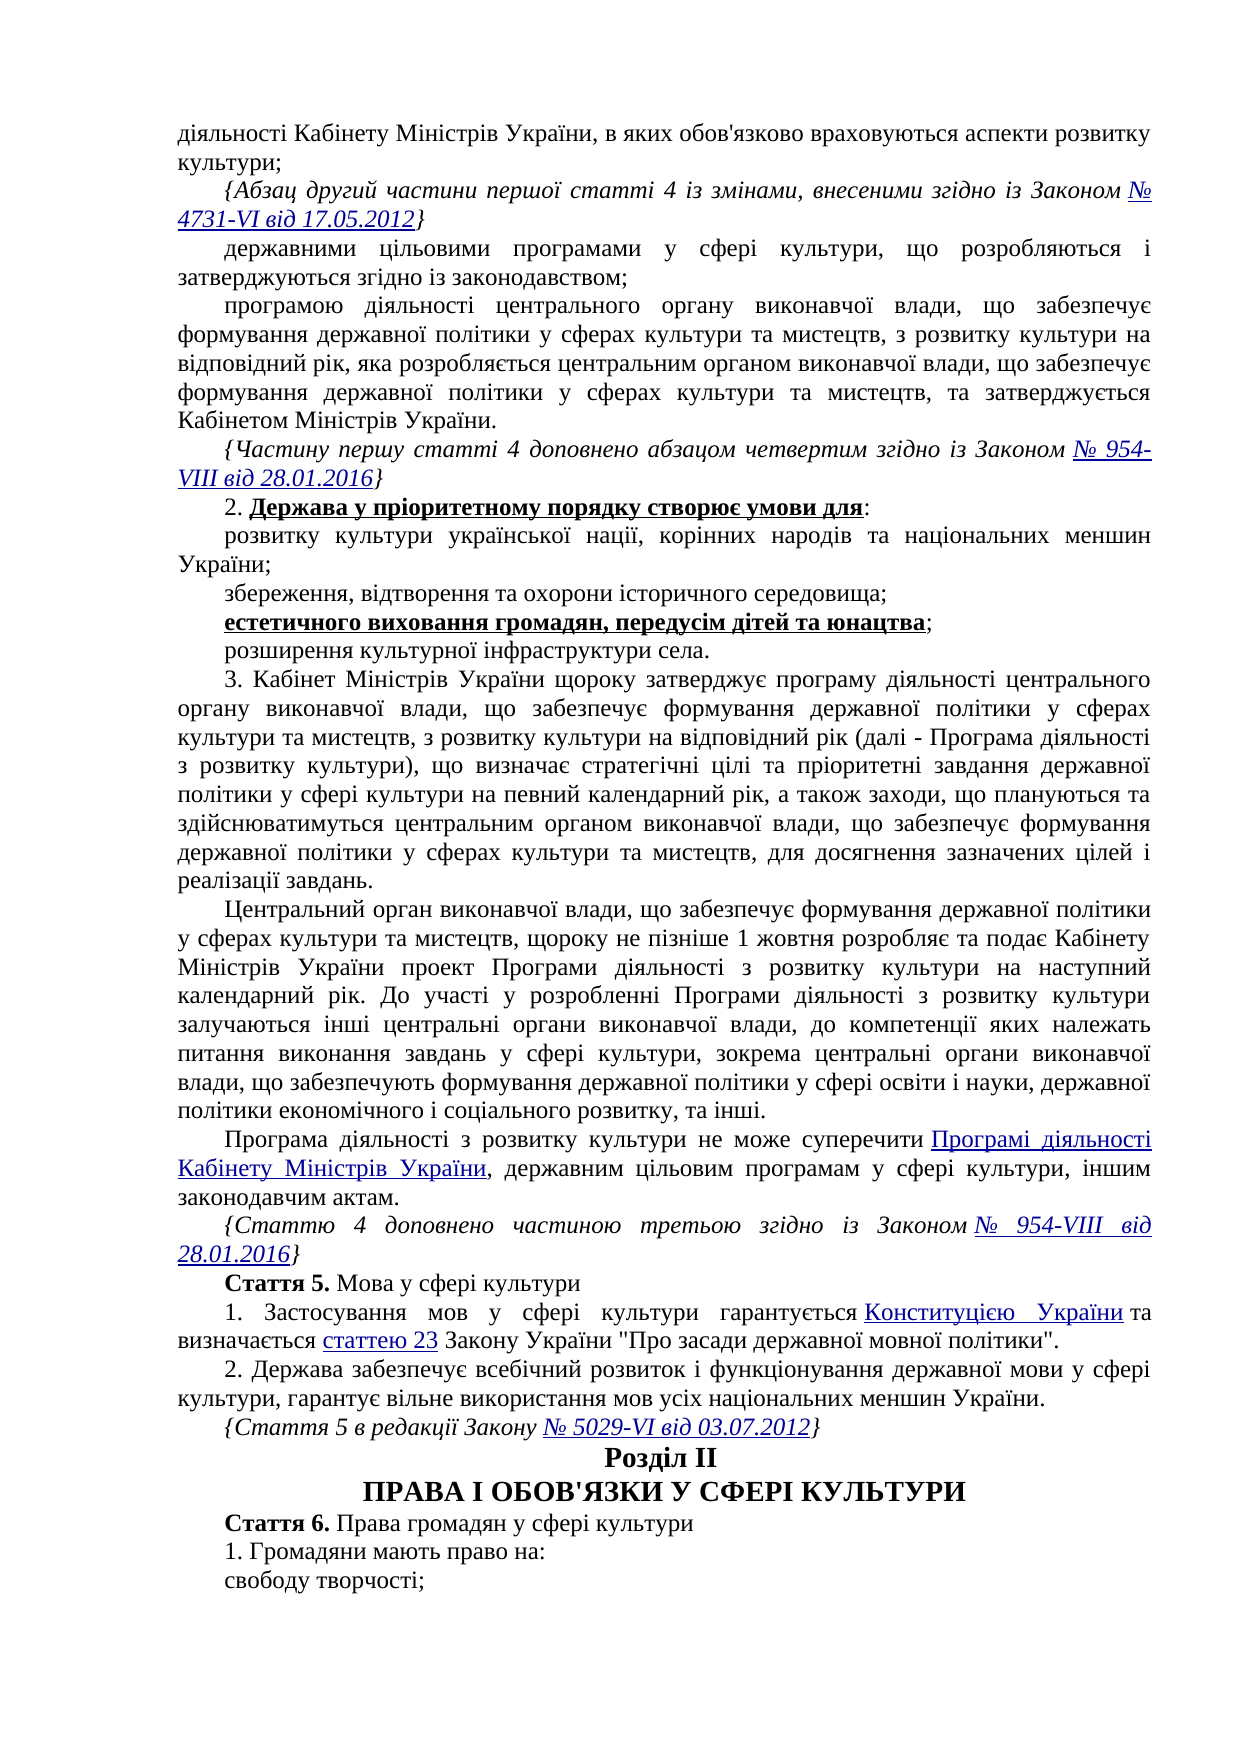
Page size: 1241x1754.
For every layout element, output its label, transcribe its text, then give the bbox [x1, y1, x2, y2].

text Центральний орган виконавчої влади, що забезпечує формування державної політики у сферах культури та мистецтв, щороку не пізніше 1 жовтня розробляє та подає Кабінету Міністрів України проект Програми діяльності з розвитку культури на наступний календарний рік. До участі у розробленні Програми діяльності з розвитку культури залучаються інші центральні органи виконавчої влади, до компетенції яких належать питання виконання завдань у сфері культури, зокрема центральні органи виконавчої влади, що забезпечують формування державної політики у сфері освіти і науки, державної політики економічного і соціального розвитку, та інші. [177, 894, 1152, 1124]
text свободу творчості; [177, 1565, 1152, 1594]
text {Частину першу статті 4 доповнено абзацом четвертим згідно із Законом № 954-VIII від 28.01.2016} [177, 434, 1152, 492]
text {Статтю 4 доповнено частиною третьою згідно із Законом № 954-VIII від 28.01.2016} [177, 1211, 1152, 1268]
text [177, 118, 1152, 176]
text 3. Кабінет Міністрів України щороку затверджує програму діяльності центрального органу виконавчої влади, що забезпечує формування державної політики у сферах культури та мистецтв, з розвитку культури на відповідний рік (далі - Програма діяльності з розвитку культури), що визначає стратегічні цілі та пріоритетні завдання державної політики у сфері культури на певний календарний рік, а також заходи, що плануються та здійснюватимуться центральним органом виконавчої влади, що забезпечує формування державної політики у сферах культури та мистецтв, для досягнення зазначених цілей і реалізації завдань. [177, 664, 1152, 894]
text державними цільовими програмами у сфері культури, що розробляються і затверджуються згідно із законодавством; [177, 233, 1152, 291]
text Стаття 5. Мова у сфері культури [177, 1268, 1152, 1297]
text 1. Громадяни мають право на: [177, 1536, 1152, 1565]
text програмою діяльності центрального органу виконавчої влади, що забезпечує формування державної політики у сферах культури та мистецтв, з розвитку культури на відповідний рік, яка розробляється центральним органом виконавчої влади, що забезпечує формування державної політики у сферах культури та мистецтв, та затверджується Кабінетом Міністрів України. [177, 291, 1152, 434]
text 1. Застосування мов у сфері культури гарантується Конституцією України та визначається статтею 23 Закону України "Про засади державної мовної політики". [177, 1297, 1152, 1354]
text естетичного виховання громадян, передусім дітей та юнацтва; [177, 607, 1152, 636]
text {Абзац другий частини першої статті 4 із змінами, внесеними згідно із Законом № 4731-VI від 17.05.2012} [177, 176, 1152, 233]
text Розділ II ПРАВА І ОБОВ'ЯЗКИ У СФЕРІ КУЛЬТУРИ [224, 1441, 1105, 1508]
text збереження, відтворення та охорони історичного середовища; [177, 578, 1152, 607]
text {Стаття 5 в редакції Закону № 5029-VI від 03.07.2012} [177, 1412, 1152, 1441]
text Стаття 6. Права громадян у сфері культури [177, 1508, 1152, 1536]
text розвитку культури української нації, корінних народів та національних меншин України; [177, 521, 1152, 578]
text 2. Держава забезпечує всебічний розвиток і функціонування державної мови у сфері культури, гарантує вільне використання мов усіх національних меншин України. [177, 1354, 1152, 1412]
text 2. Держава у пріоритетному порядку створює умови для: [177, 492, 1152, 521]
text розширення культурної інфраструктури села. [177, 636, 1152, 664]
text Програма діяльності з розвитку культури не може суперечити Програмі діяльності Кабінету Міністрів України, державним цільовим програмам у сфері культури, іншим законодавчим актам. [177, 1124, 1152, 1211]
